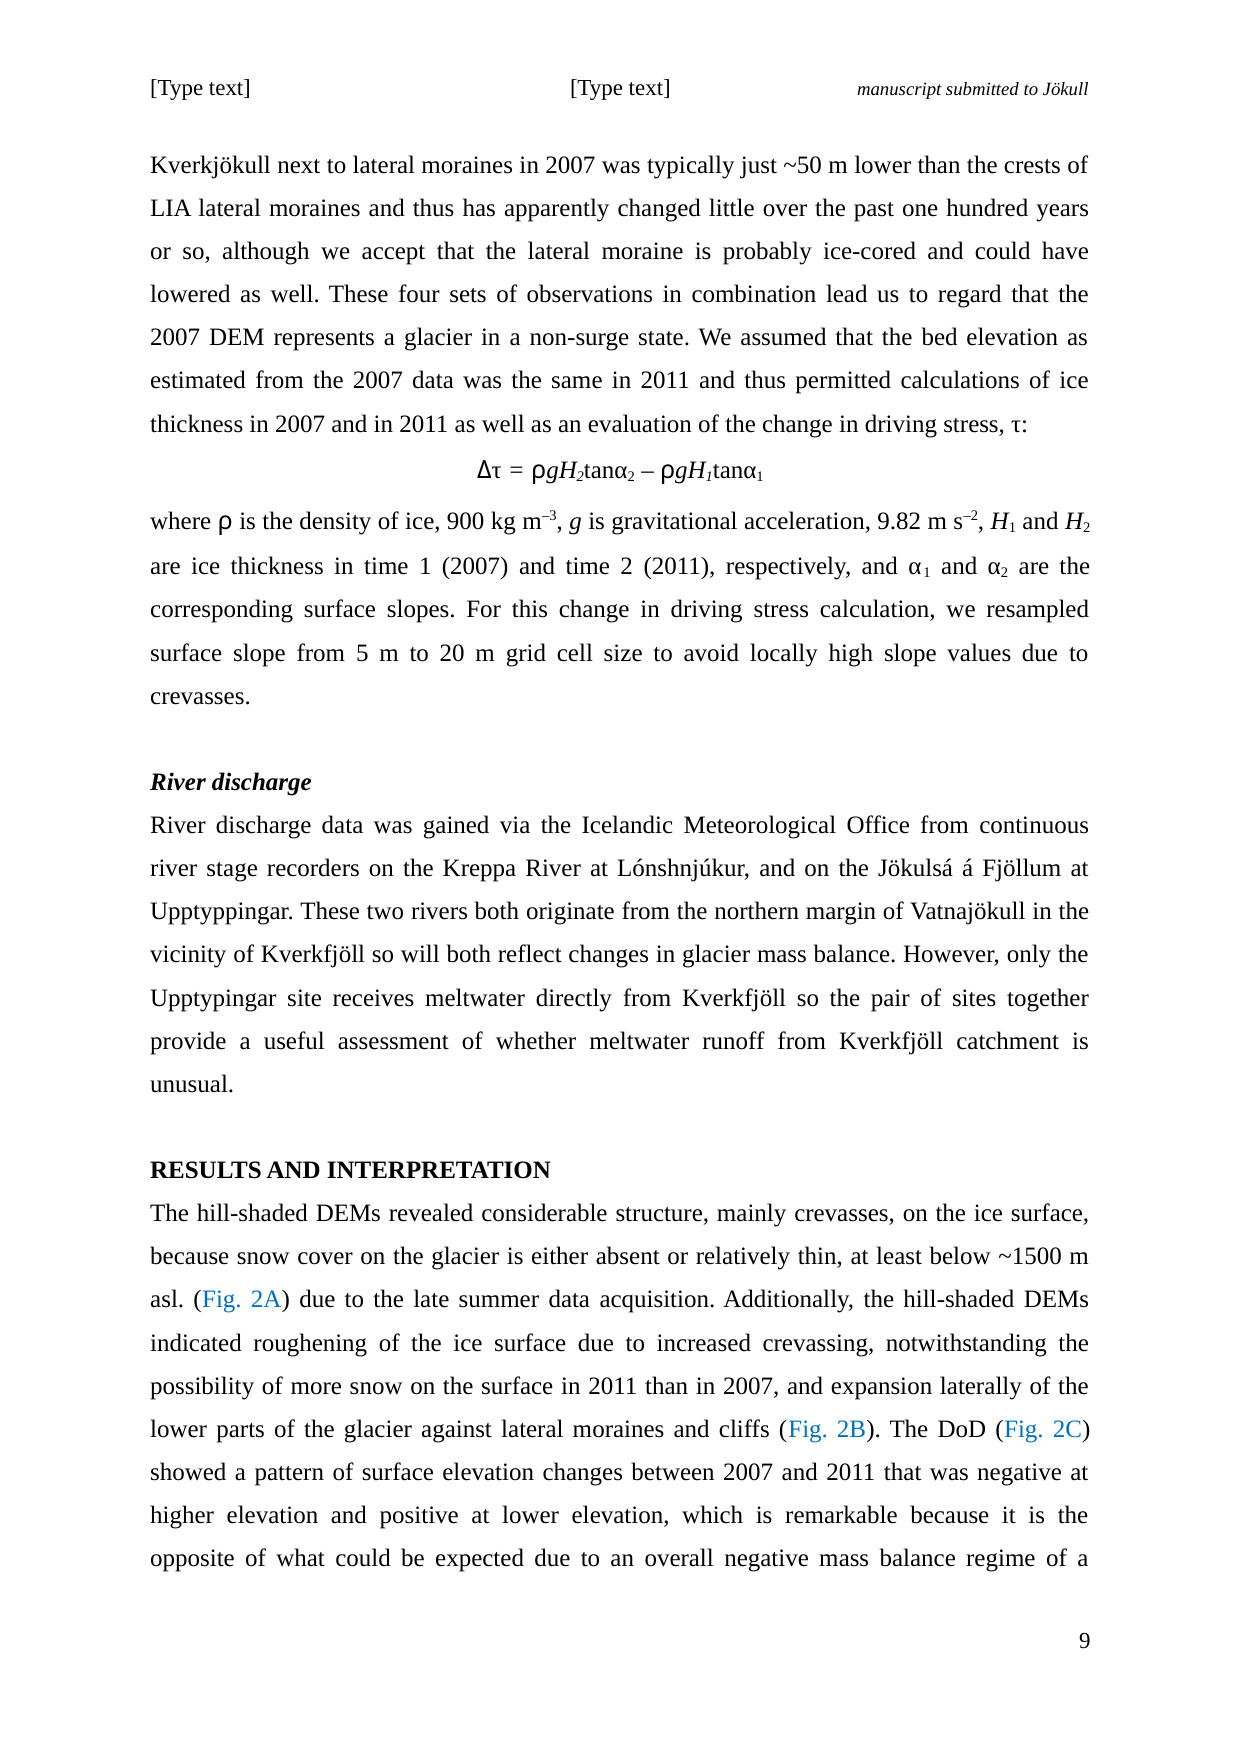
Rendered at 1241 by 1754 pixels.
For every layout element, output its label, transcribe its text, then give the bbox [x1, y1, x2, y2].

subtitle RESULTS AND INTERPRETATION [150, 1155, 1090, 1184]
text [150, 150, 1090, 437]
text where ρ is the density of ice, 900 kg m–3, g is gravitational acceleration, 9.82 m s–2, H1 and H2 are ice thickness in time 1 (2007) and time 2 (2011), respectively, and α1 and α2 are the corresponding surface slopes. For this change in driving stress calculation, we resampled surface slope from 5 m to 20 m grid cell size to avoid locally high slope values due to crevasses. [150, 503, 1090, 709]
text River discharge [150, 767, 1090, 796]
text River discharge data was gained via the Icelandic Meteorological Office from continuous river stage recorders on the Kreppa River at Lónshnjúkur, and on the Jökulsá á Fjöllum at Upptyppingar. These two rivers both originate from the northern margin of Vatnajökull in the vicinity of Kverkfjöll so will both reflect changes in glacier mass balance. However, only the Upptypingar site receives meltwater directly from Kverkfjöll so the pair of sites together provide a useful assessment of whether meltwater runoff from Kverkfjöll catchment is unusual. [150, 810, 1090, 1098]
text Δτ = ρgH2tanα2 – ρgH1tanα1 [150, 452, 1090, 486]
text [150, 1198, 1090, 1572]
